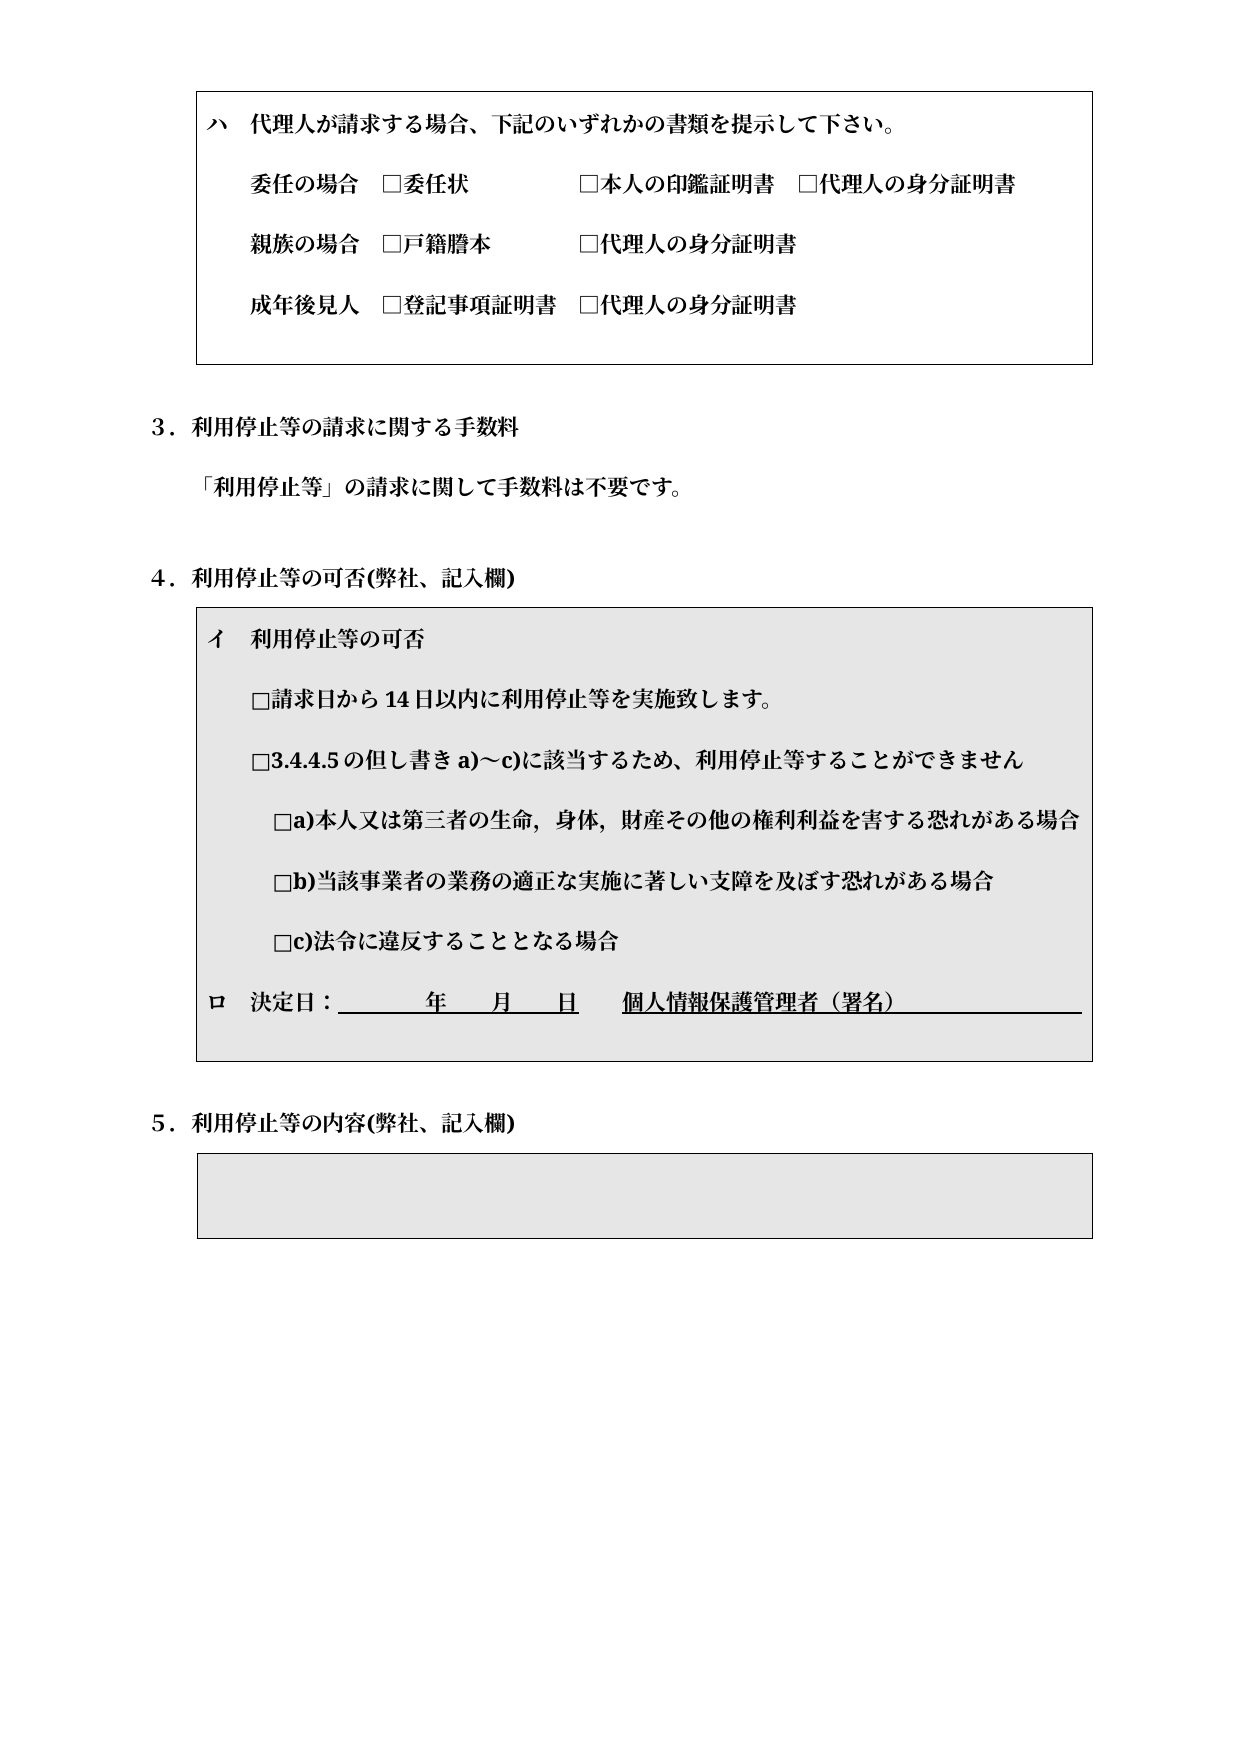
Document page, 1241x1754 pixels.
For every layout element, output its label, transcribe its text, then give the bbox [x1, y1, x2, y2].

table_header イ 利用停止等の可否 □請求日から14日以内に利用停止等を実施致します。 □3.4.4.5の但し書きa)～c)に該当するため、利用停止等することができません □a)本人又は第三者の生命，身体，財産その他の権利利益を害する恐れがある場合 □b)当該事業者の業務の適正な実施に著しい支障を及ぼす恐れがある場合 □c)法令に違反することとなる場合 ロ 決定日： 年 月 日 個人情報保護管理者（署名） [197, 608, 1092, 1061]
text ５．利用停止等の内容(弊社、記入欄) [148, 1092, 1092, 1153]
table_header [198, 1154, 1092, 1238]
table_cell ハ 代理人が請求する場合、下記のいずれかの書類を提示して下さい。 委任の場合 □委任状 □本人の印鑑証明書 □代理人の身分証明書 親族の場合 □戸籍謄本 □代理人の身分証明書 成年後見人 □登記事項証明書 □代理人の身分証明書 [197, 92, 1092, 364]
text 「利用停止等」の請求に関して手数料は不要です。 [148, 456, 1092, 516]
text ３．利用停止等の請求に関する手数料 [148, 395, 1092, 456]
text ４．利用停止等の可否(弊社、記入欄) [148, 546, 1092, 607]
